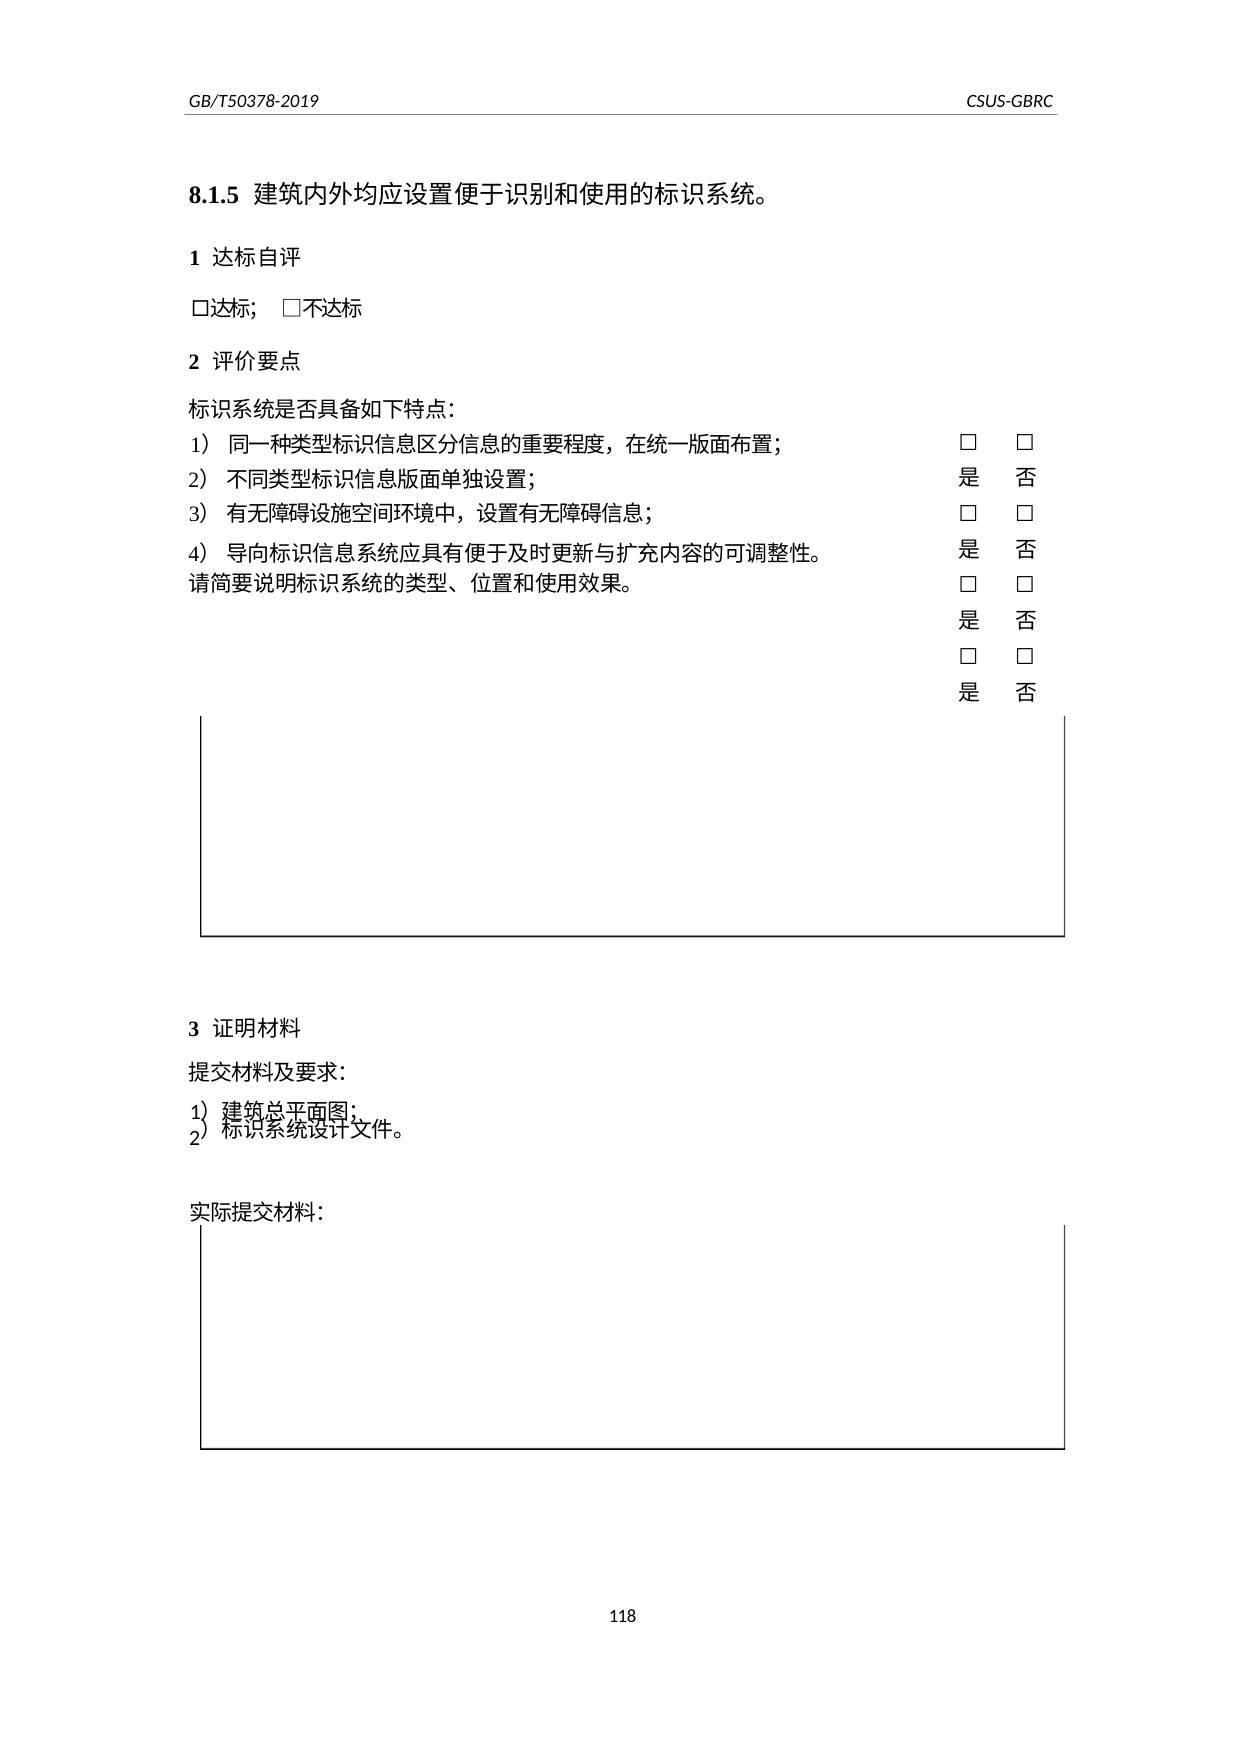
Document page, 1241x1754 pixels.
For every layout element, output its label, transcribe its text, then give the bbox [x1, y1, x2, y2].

text 3 证明材料 [184, 1017, 1065, 1041]
text 标识系统是否具备如下特点： [184, 397, 886, 422]
text 8.1.5 建筑内外均应设置便于识别和使用的标识系统。 [184, 182, 886, 209]
picture [200, 716, 1066, 939]
text 1 达标自评 [184, 246, 886, 271]
text ☐是 ☐是 ☐是 ☐是 [958, 426, 999, 706]
text 达标； □不达标 [184, 297, 886, 321]
text ☐否 ☐否 ☐否 ☐否 [1015, 426, 1056, 706]
text 实际提交材料： [184, 1199, 1065, 1226]
text 2） 不同类型标识信息版面单独设置； [184, 468, 886, 492]
text 3） 有无障碍设施空间环境中，设置有无障碍信息； [184, 502, 886, 526]
text 2 评价要点 [184, 350, 886, 374]
text 4） 导向标识信息系统应具有便于及时更新与扩充内容的可调整性。 请简要说明标识系统的类型、位置和使用效果。 [188, 537, 836, 598]
text 提交材料及要求： [184, 1065, 1065, 1098]
picture [200, 1225, 1066, 1450]
text 1） 同一种类型标识信息区分信息的重要程度，在统一版面布置； [184, 433, 886, 457]
text 2）标识系统设计文件。 [184, 1133, 1065, 1199]
text 1）建筑总平面图； [184, 1098, 1065, 1124]
